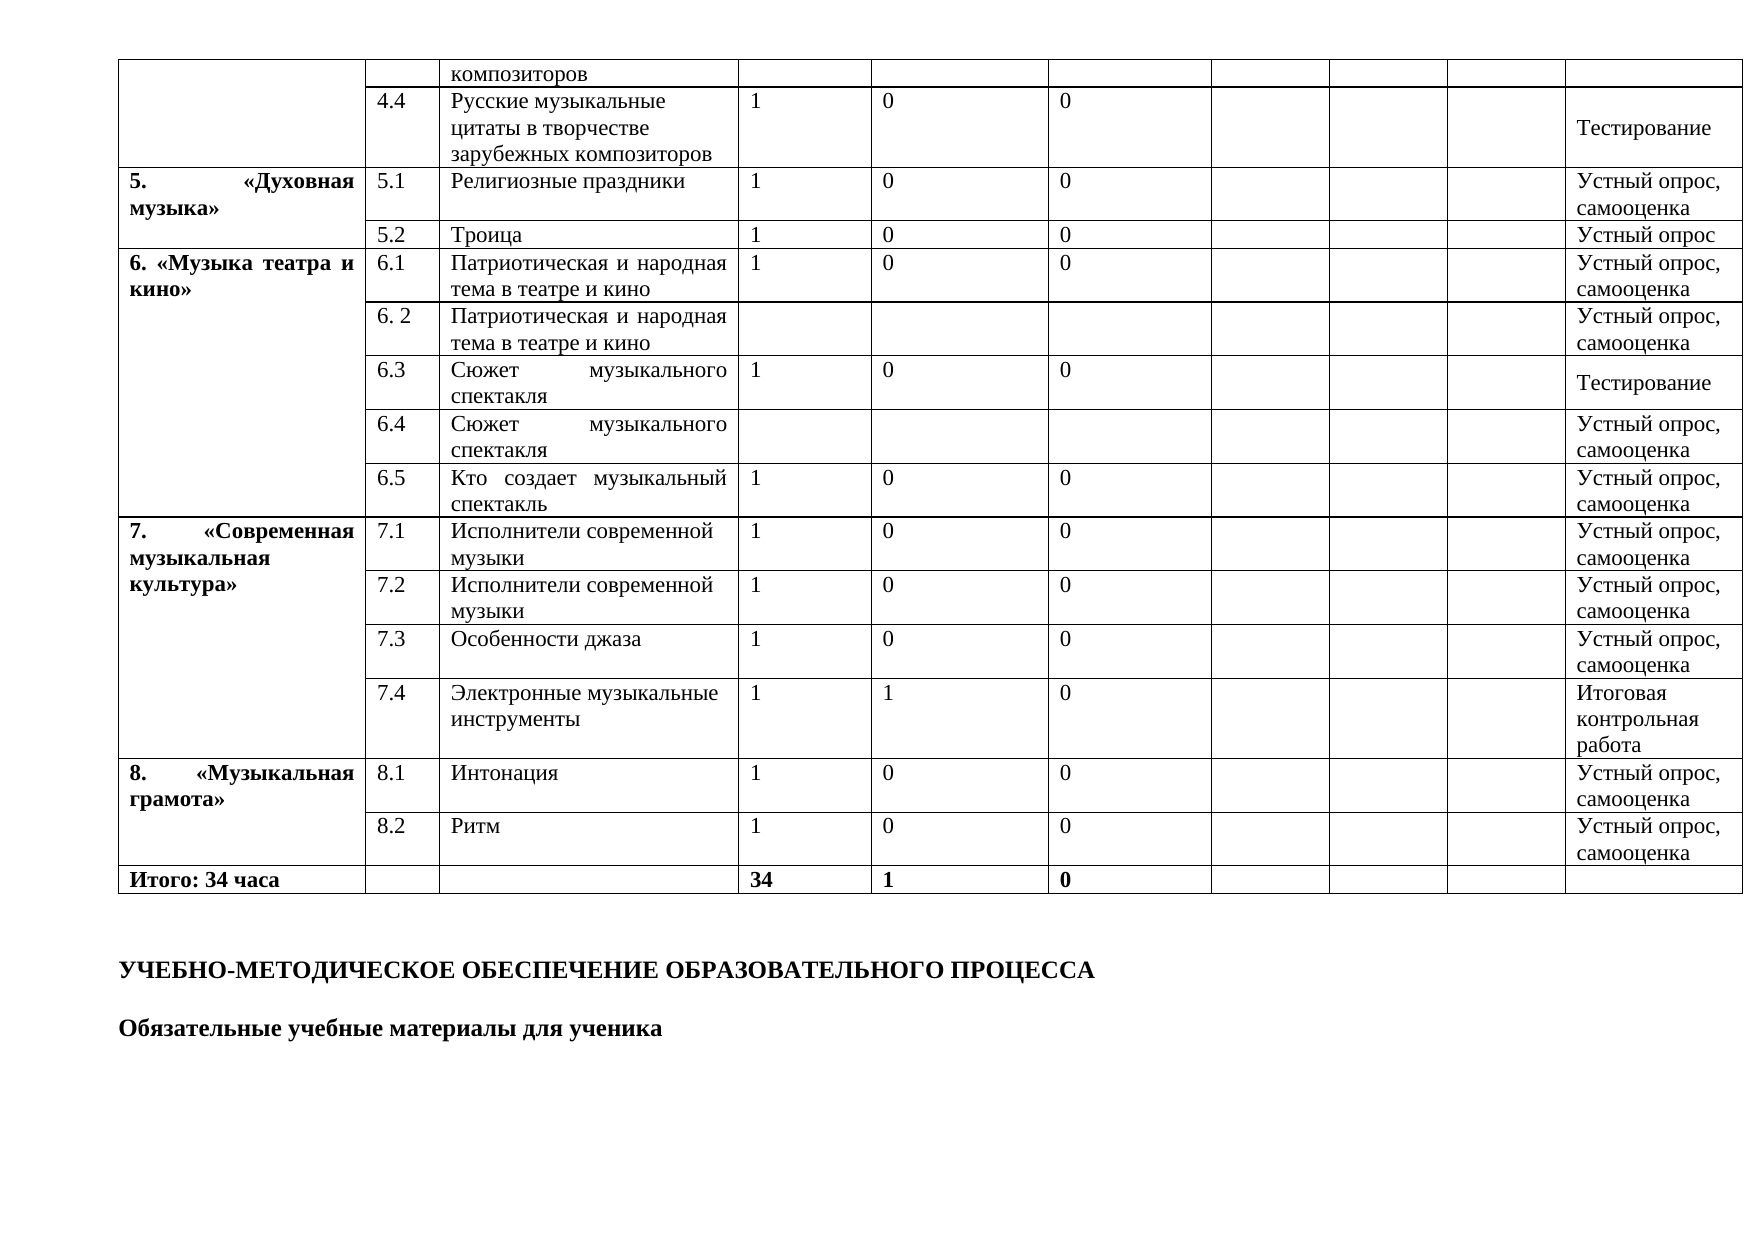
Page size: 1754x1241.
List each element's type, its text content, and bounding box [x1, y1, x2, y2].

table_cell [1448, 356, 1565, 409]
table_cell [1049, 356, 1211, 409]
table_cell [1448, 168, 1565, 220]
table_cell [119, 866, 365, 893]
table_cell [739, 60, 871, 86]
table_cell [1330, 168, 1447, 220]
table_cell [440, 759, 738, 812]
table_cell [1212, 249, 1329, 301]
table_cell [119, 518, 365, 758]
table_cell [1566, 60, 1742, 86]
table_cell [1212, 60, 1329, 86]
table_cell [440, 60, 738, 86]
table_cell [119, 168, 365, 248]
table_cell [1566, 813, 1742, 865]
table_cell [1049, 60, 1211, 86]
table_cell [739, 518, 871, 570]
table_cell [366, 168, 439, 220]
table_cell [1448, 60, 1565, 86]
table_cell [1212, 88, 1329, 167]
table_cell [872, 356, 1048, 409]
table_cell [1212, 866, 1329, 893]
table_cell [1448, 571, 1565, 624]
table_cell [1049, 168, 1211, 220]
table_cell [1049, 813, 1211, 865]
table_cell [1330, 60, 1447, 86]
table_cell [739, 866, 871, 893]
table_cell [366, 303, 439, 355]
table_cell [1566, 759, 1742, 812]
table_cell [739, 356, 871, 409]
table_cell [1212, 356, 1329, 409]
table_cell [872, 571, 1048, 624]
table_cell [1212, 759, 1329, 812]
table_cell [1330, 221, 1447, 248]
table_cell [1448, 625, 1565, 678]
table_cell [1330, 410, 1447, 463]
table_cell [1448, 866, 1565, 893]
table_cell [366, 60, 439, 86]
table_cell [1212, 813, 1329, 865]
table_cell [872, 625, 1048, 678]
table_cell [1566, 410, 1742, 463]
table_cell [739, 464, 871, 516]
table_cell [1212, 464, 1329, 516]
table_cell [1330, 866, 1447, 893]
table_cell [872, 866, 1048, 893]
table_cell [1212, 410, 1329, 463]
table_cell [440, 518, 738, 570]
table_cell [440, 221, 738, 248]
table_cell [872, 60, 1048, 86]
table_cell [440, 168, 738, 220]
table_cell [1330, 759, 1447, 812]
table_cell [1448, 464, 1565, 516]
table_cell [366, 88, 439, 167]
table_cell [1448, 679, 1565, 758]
subtitle Обязательные учебные материалы для ученика [118, 1013, 1636, 1042]
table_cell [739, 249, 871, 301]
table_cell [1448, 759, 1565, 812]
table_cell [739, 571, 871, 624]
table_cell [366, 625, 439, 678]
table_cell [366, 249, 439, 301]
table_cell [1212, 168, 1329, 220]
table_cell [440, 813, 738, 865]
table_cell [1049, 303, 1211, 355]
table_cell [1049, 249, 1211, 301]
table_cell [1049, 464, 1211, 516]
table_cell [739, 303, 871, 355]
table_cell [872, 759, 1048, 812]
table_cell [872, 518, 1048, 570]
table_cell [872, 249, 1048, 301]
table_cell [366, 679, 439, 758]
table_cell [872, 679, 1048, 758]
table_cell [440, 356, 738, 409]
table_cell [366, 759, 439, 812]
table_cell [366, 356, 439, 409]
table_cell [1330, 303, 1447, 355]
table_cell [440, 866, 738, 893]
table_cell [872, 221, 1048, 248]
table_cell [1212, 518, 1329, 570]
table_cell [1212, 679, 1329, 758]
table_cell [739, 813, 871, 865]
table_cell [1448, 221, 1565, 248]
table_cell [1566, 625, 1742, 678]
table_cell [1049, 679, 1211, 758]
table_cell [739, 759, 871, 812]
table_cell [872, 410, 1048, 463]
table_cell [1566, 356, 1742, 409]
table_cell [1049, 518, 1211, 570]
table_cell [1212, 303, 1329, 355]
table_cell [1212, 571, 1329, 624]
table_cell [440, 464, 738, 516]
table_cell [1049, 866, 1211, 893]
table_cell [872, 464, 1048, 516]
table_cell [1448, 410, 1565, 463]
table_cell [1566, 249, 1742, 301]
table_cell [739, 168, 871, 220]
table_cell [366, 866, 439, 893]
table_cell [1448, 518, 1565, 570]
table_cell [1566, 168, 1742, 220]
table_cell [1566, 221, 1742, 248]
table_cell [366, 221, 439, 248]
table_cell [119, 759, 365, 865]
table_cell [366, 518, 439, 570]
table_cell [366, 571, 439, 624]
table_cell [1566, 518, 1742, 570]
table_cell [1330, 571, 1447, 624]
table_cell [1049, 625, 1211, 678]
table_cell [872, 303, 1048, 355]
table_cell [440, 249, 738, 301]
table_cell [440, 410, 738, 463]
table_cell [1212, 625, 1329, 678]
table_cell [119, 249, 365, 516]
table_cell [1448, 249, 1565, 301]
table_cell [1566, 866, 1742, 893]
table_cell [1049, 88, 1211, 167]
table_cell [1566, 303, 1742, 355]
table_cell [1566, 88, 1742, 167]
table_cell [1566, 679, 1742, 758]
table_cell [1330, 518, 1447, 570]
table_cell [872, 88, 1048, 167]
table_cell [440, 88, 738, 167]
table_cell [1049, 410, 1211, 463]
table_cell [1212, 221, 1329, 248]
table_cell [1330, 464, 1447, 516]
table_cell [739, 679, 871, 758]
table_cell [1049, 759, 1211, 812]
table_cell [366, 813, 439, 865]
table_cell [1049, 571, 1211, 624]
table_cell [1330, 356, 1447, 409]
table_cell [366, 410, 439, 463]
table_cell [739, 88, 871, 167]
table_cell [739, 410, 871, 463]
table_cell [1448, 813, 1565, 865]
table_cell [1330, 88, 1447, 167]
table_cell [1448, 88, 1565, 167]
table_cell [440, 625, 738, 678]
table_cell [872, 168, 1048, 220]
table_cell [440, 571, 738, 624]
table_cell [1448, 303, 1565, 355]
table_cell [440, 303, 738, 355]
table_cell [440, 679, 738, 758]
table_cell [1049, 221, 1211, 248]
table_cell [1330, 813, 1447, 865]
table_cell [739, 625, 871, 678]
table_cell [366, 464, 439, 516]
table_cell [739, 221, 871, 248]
subtitle УЧЕБНО-МЕТОДИЧЕСКОЕ ОБЕСПЕЧЕНИЕ ОБРАЗОВАТЕЛЬНОГО ПРОЦЕССА [118, 955, 1636, 984]
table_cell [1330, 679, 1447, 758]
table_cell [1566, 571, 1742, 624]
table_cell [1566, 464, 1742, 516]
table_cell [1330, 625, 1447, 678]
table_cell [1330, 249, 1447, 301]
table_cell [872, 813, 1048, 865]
